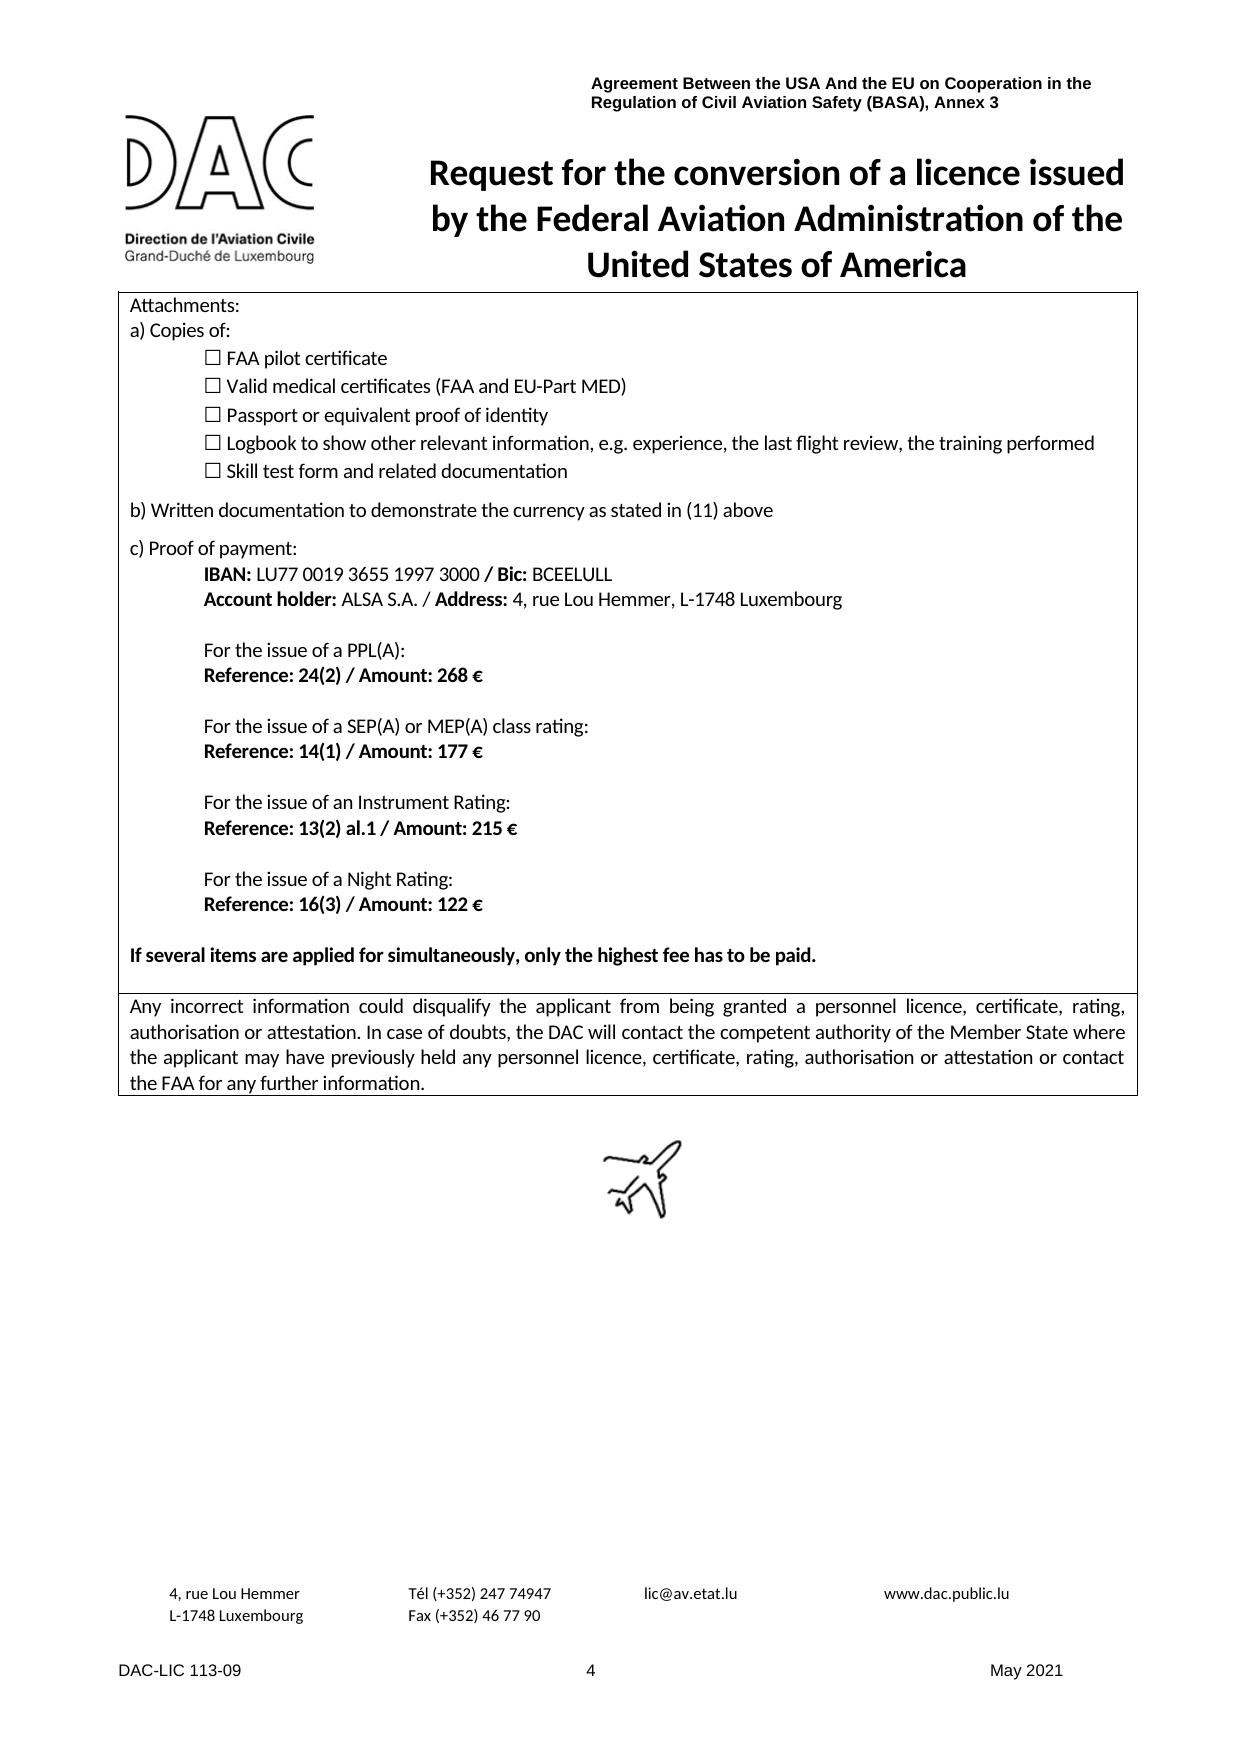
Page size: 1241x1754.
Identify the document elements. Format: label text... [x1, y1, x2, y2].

picture [589, 1126, 696, 1233]
picture [118, 112, 320, 264]
table_cell Any incorrect information could disqualify the applicant from being granted a personnel licence, certificate, rating, authorisation or attestation. In case of doubts, the DAC will contact the competent authority of the Member State where the applicant may have previously held any personnel licence, certificate, rating, authorisation or attestation or contact the FAA for any further information. [119, 994, 1137, 1095]
table_header Attachments: a) Copies of: FAA pilot certificate Valid medical certificates (FAA and EU-Part MED) Passport or equivalent proof of identity Logbook to show other relevant information, e.g. experience, the last flight review, the training performed Skill test form and related documentation b) Written documentation to demonstrate the currency as stated in (11) above c) Proof of payment: IBAN: LU77 0019 3655 1997 3000 / Bic: BCEELULL Account holder: ALSA S.A. / Address: 4, rue Lou Hemmer, L-1748 Luxembourg For the issue of a PPL(A): Reference: 24(2) / Amount: 268 € For the issue of a SEP(A) or MEP(A) class rating: Reference: 14(1) / Amount: 177 € For the issue of an Instrument Rating: Reference: 13(2) al.1 / Amount: 215 € For the issue of a Night Rating: Reference: 16(3) / Amount: 122 € If several items are applied for simultaneously, only the highest fee has to be paid. [119, 293, 1137, 993]
